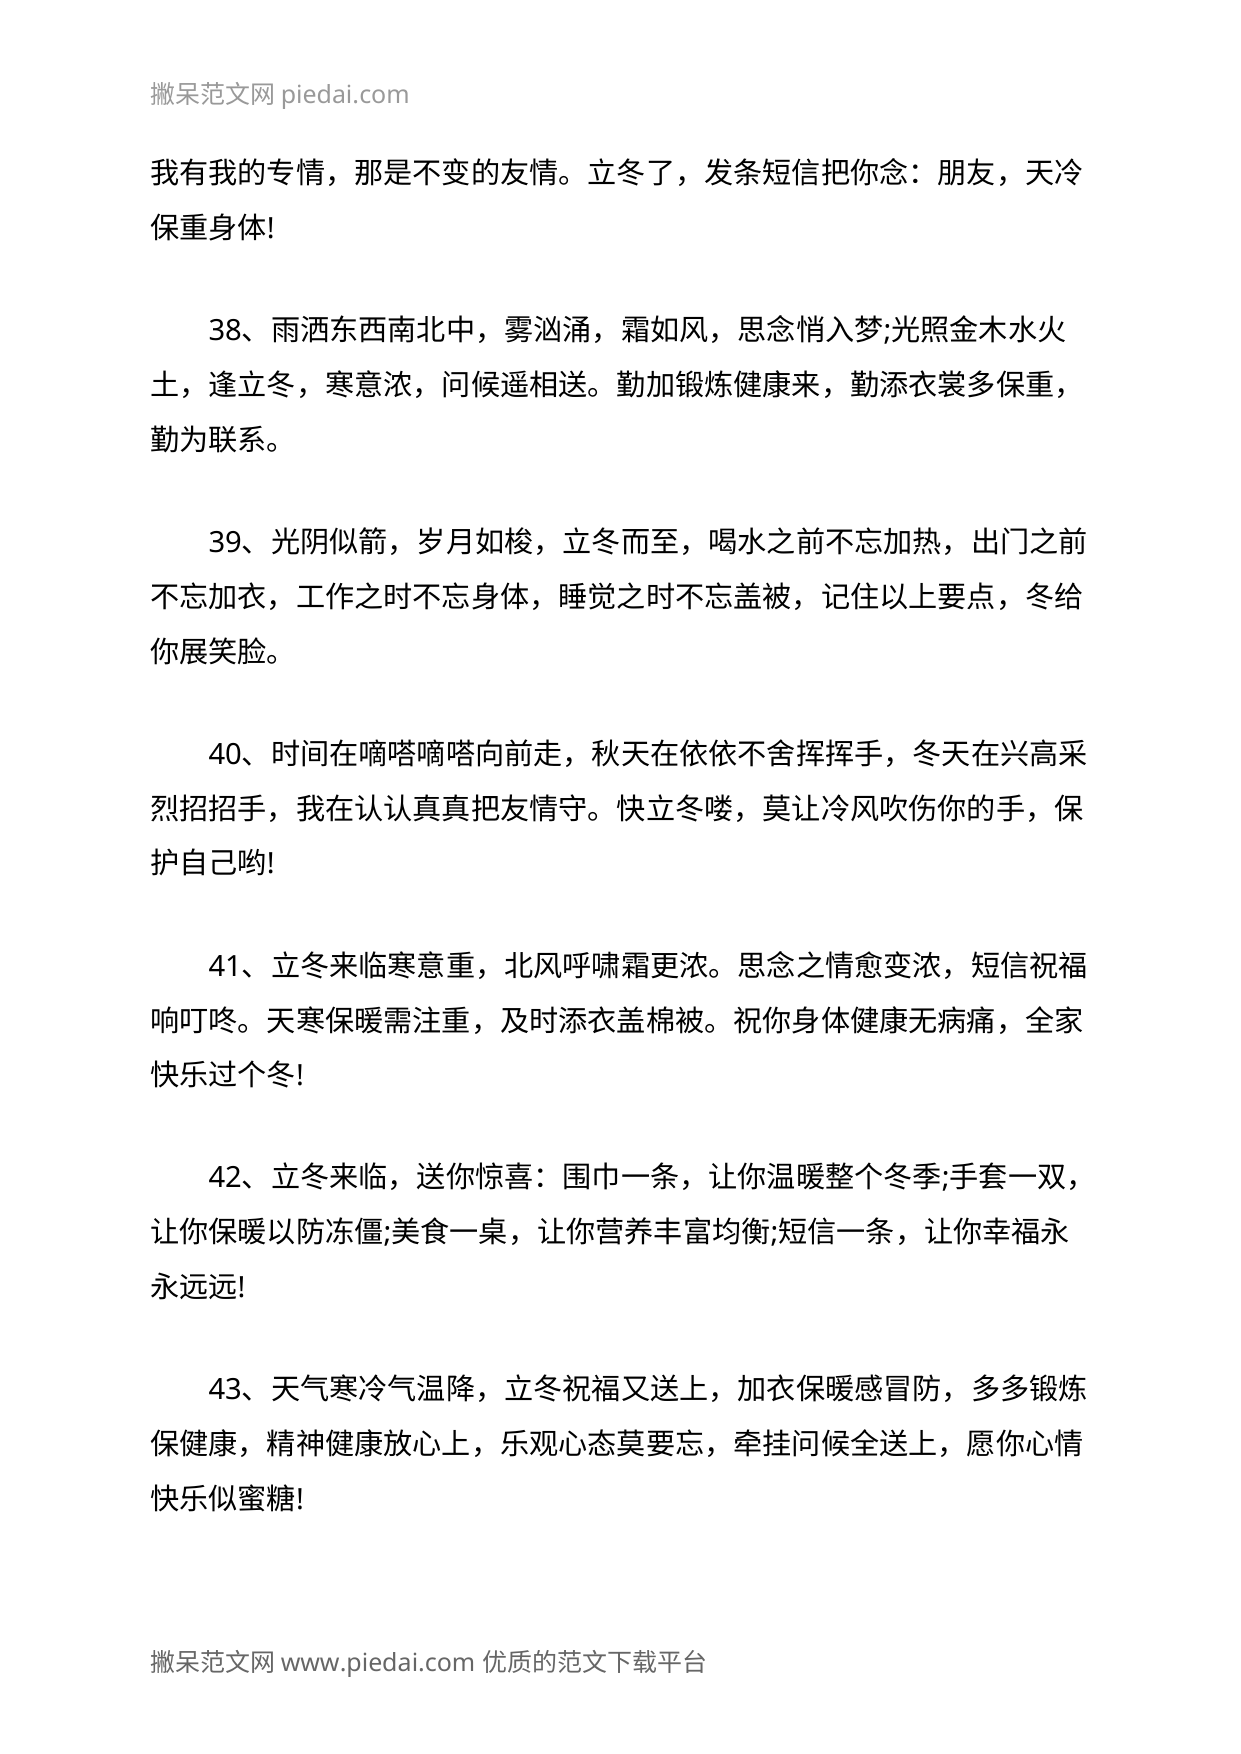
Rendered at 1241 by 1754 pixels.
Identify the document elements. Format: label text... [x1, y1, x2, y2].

text 39、光阴似箭，岁月如梭，立冬而至，喝水之前不忘加热，出门之前不忘加衣，工作之时不忘身体，睡觉之时不忘盖被，记住以上要点，冬给你展笑脸。 [150, 518, 1090, 671]
text 41、立冬来临寒意重，北风呼啸霜更浓。思念之情愈变浓，短信祝福响叮咚。天寒保暖需注重，及时添衣盖棉被。祝你身体健康无病痛，全家快乐过个冬! [150, 942, 1090, 1094]
text 43、天气寒冷气温降，立冬祝福又送上，加衣保暖感冒防，多多锻炼保健康，精神健康放心上，乐观心态莫要忘，牵挂问候全送上，愿你心情快乐似蜜糖! [150, 1366, 1090, 1518]
text 38、雨洒东西南北中，雾汹涌，霜如风，思念悄入梦;光照金木水火土，逢立冬，寒意浓，问候遥相送。勤加锻炼健康来，勤添衣裳多保重，勤为联系。 [150, 307, 1090, 459]
text 42、立冬来临，送你惊喜：围巾一条，让你温暖整个冬季;手套一双，让你保暖以防冻僵;美食一桌，让你营养丰富均衡;短信一条，让你幸福永永远远! [150, 1154, 1090, 1306]
text 40、时间在嘀嗒嘀嗒向前走，秋天在依依不舍挥挥手，冬天在兴高采烈招招手，我在认认真真把友情守。快立冬喽，莫让冷风吹伤你的手，保护自己哟! [150, 730, 1090, 882]
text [150, 150, 1090, 247]
